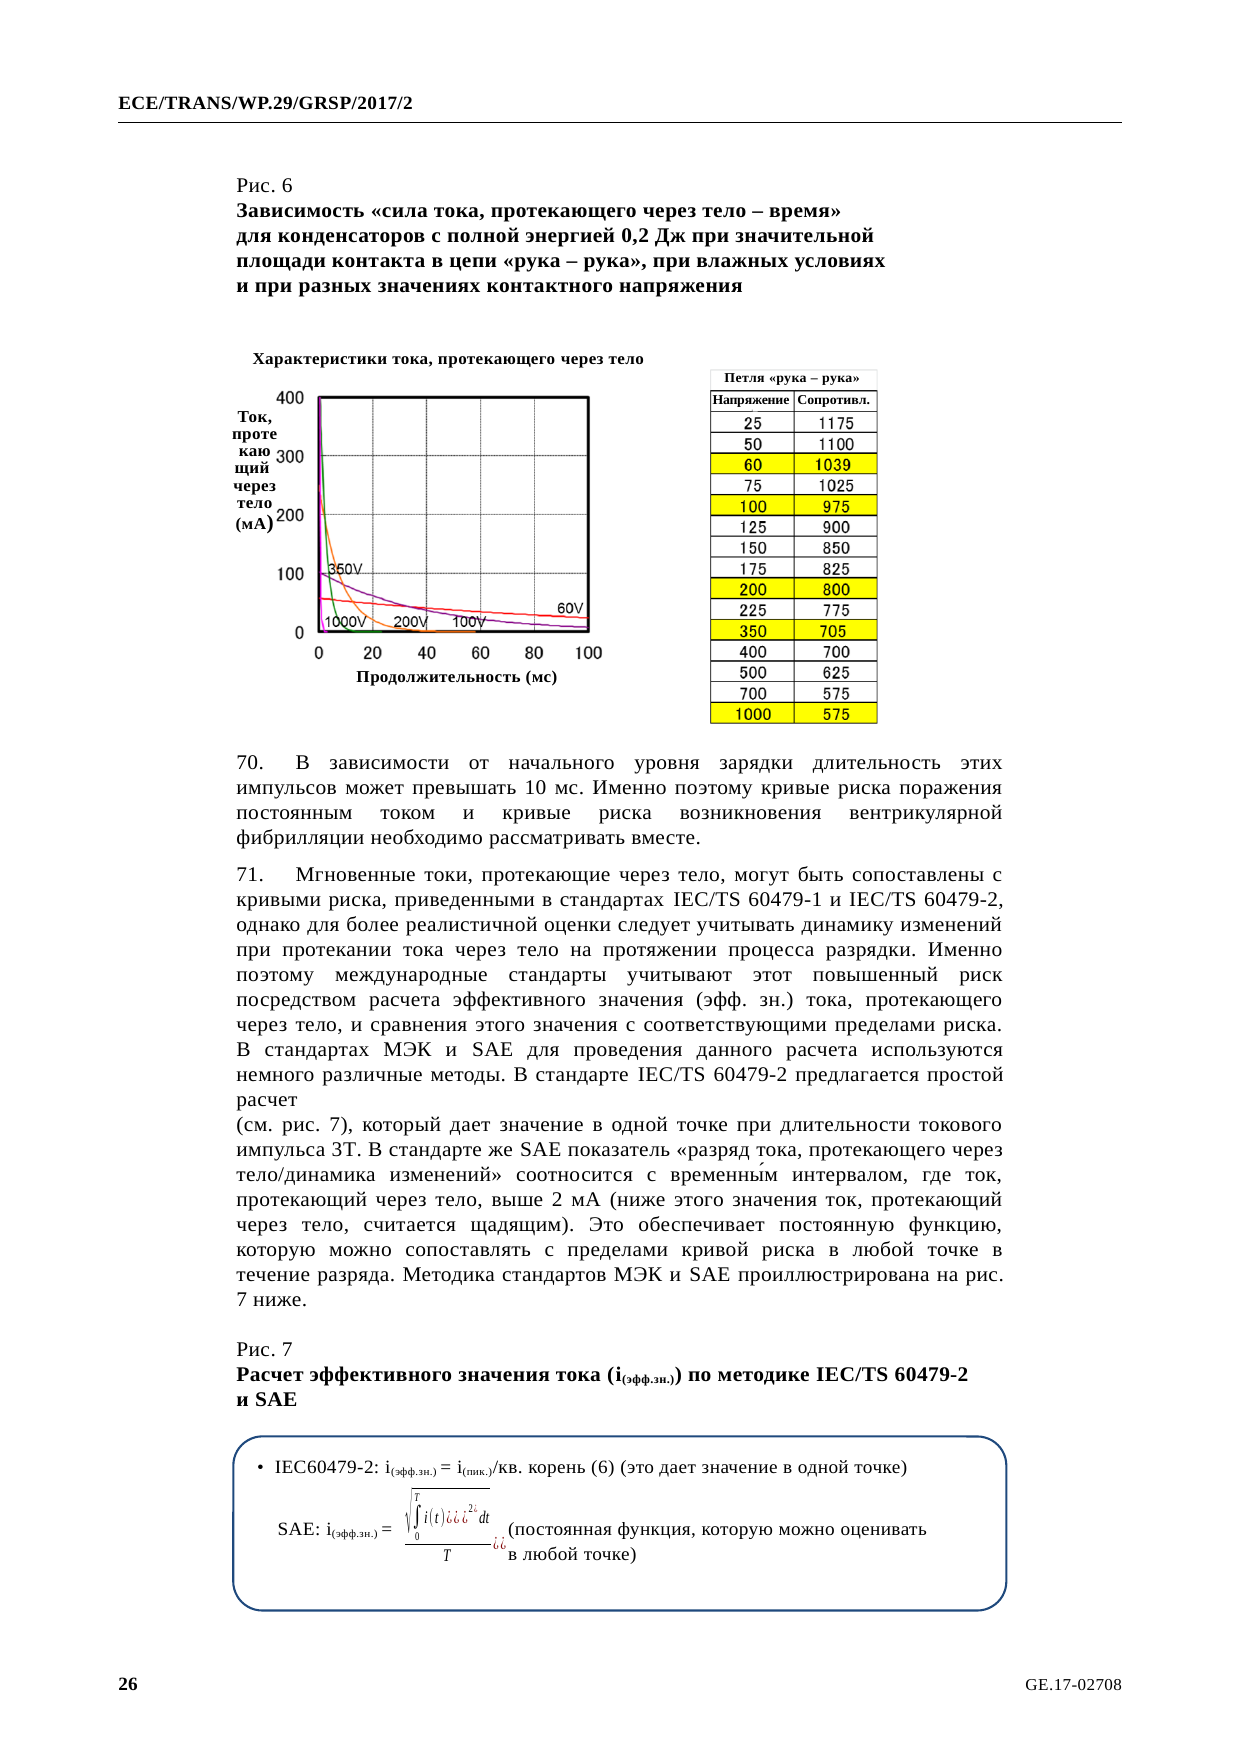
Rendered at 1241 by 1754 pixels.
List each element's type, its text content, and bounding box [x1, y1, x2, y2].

picture [236, 335, 878, 724]
text Рис. 6 Зависимость «сила тока, протекающего через тело – время» для конденсаторов с полной энергией 0,2 Дж при значительной площади контакта в цепи «рука – рука», при влажных условиях и при разных значениях контактного напряжения [118, 173, 1004, 298]
text 70. В зависимости от начального уровня зарядки длительность этих импульсов может превышать 10 мс. Именно поэтому кривые риска поражения постоянным током и кривые риска возникновения вентрикулярной фибрилляции необходимо рассматривать вместе. [236, 749, 1004, 849]
text Рис. 7 Расчет эффективного значения тока (i(эфф.зн.)) по методике IEC/TS 60479-2 и SAE [118, 1336, 1004, 1411]
text 71. Мгновенные токи, протекающие через тело, могут быть сопоставлены с кривыми риска, приведенными в стандартах IEC/TS 60479-1 и IEC/TS 60479-2, однако для более реалистичной оценки следует учитывать динамику изменений при протекании тока через тело на протяжении процесса разрядки. Именно поэтому международные стандарты учитывают этот повышенный риск посредством расчета эффективного значения (эфф. зн.) тока, протекающего через тело, и сравнения этого значения с соответствующими пределами риска. В стандартах МЭК и SAE для проведения данного расчета используются немного различные методы. В стандарте IEC/TS 60479-2 предлагается простой расчет (см. рис. 7), который дает значение в одной точке при длительности токового импульса 3T. В стандарте же SAE показатель «разряд тока, протекающего через тело/динамика изменений» соотносится с временны́м интервалом, где ток, протекающий через тело, выше 2 мА (ниже этого значения ток, протекающий через тело, считается щадящим). Это обеспечивает постоянную функцию, которую можно сопоставлять с пределами кривой риска в любой точке в течение разряда. Методика стандартов МЭК и SAE проиллюстрирована на рис. 7 ниже. [236, 861, 1004, 1311]
